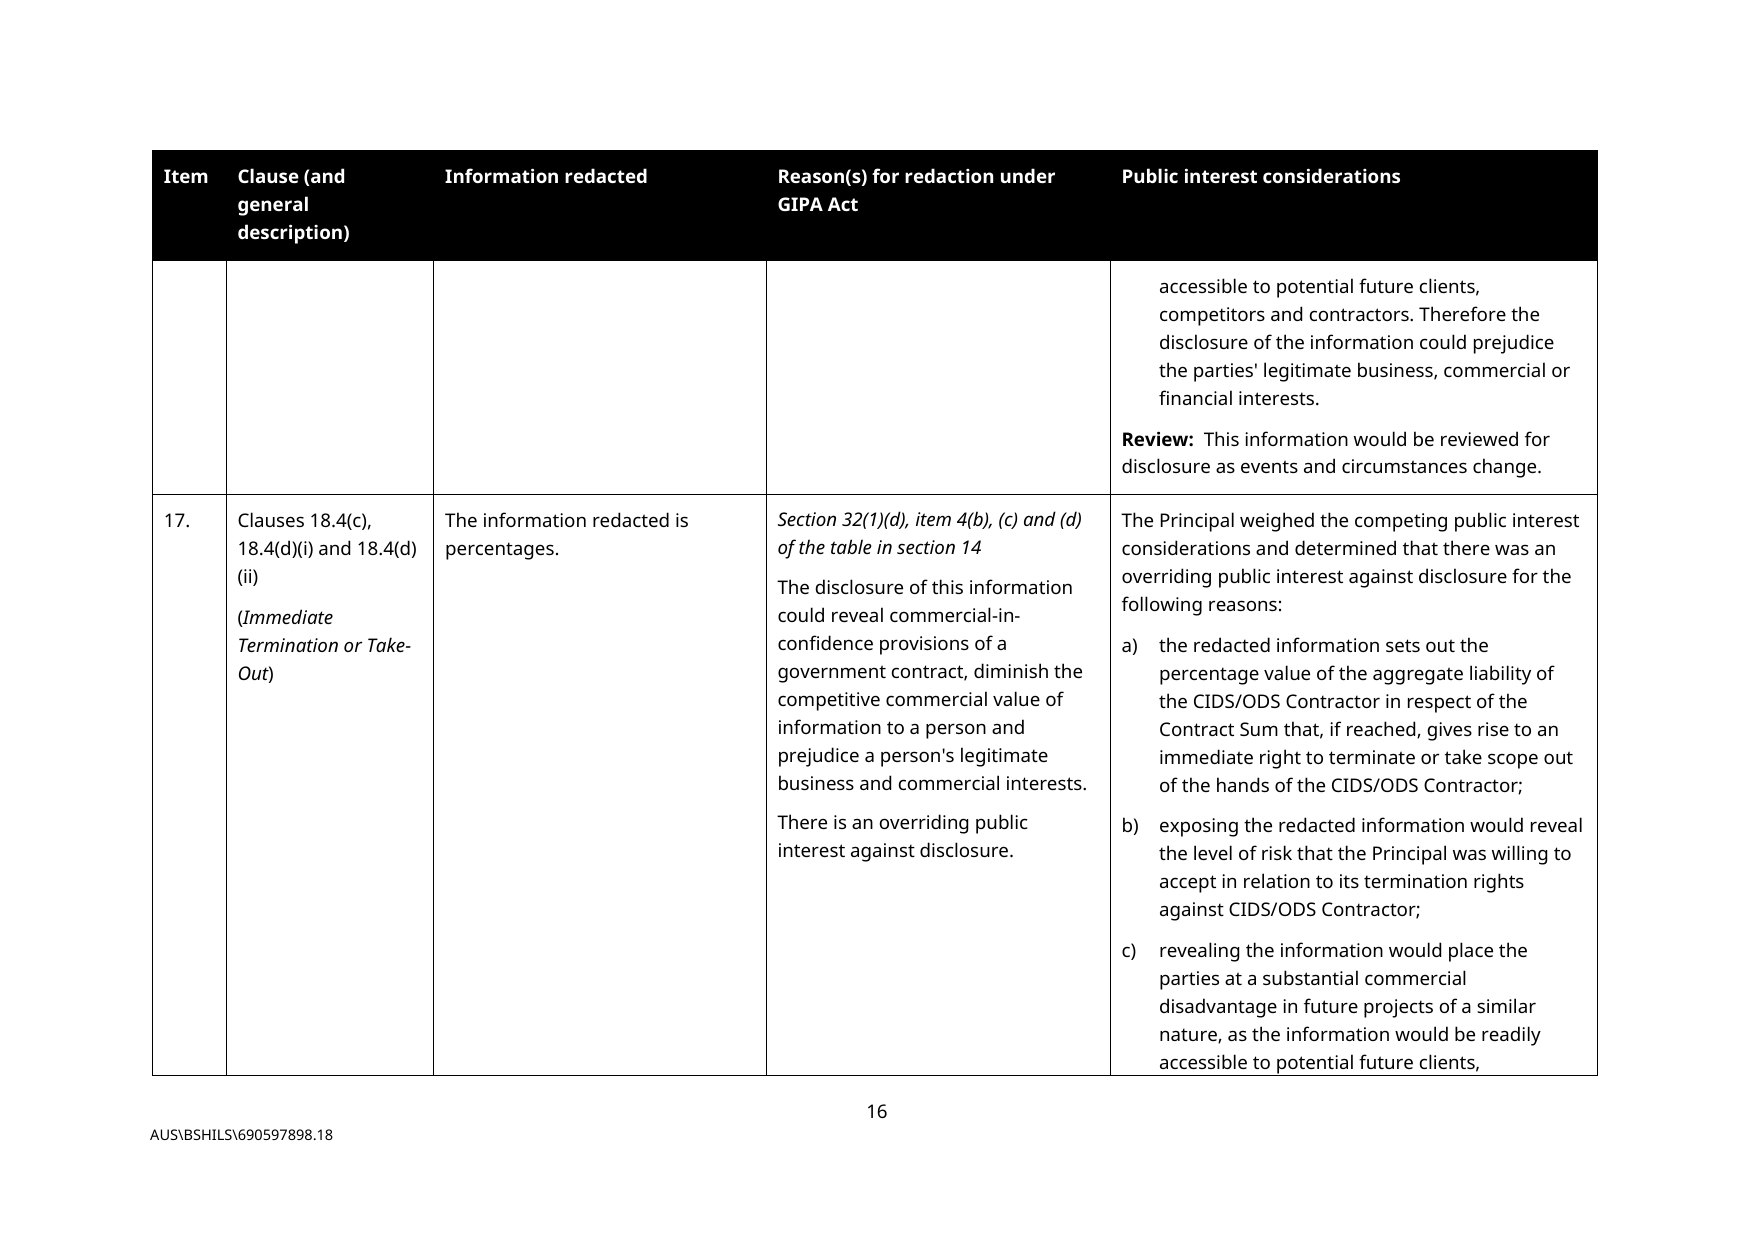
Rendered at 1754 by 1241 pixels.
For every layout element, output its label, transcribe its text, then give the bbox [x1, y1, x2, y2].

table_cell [767, 261, 1110, 494]
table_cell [227, 495, 433, 1075]
table_header Item [153, 151, 226, 260]
table_header Clause (and general description) [227, 151, 433, 260]
table_header Information redacted [434, 151, 766, 260]
table_cell [153, 261, 226, 494]
table_cell [153, 495, 226, 1075]
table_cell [227, 261, 433, 494]
table_header Reason(s) for redaction under GIPA Act [767, 151, 1110, 260]
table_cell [1111, 261, 1597, 494]
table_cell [434, 495, 766, 1075]
table_header Public interest considerations [1111, 151, 1597, 260]
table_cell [1111, 495, 1597, 1075]
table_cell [434, 261, 766, 494]
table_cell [767, 495, 1110, 1075]
